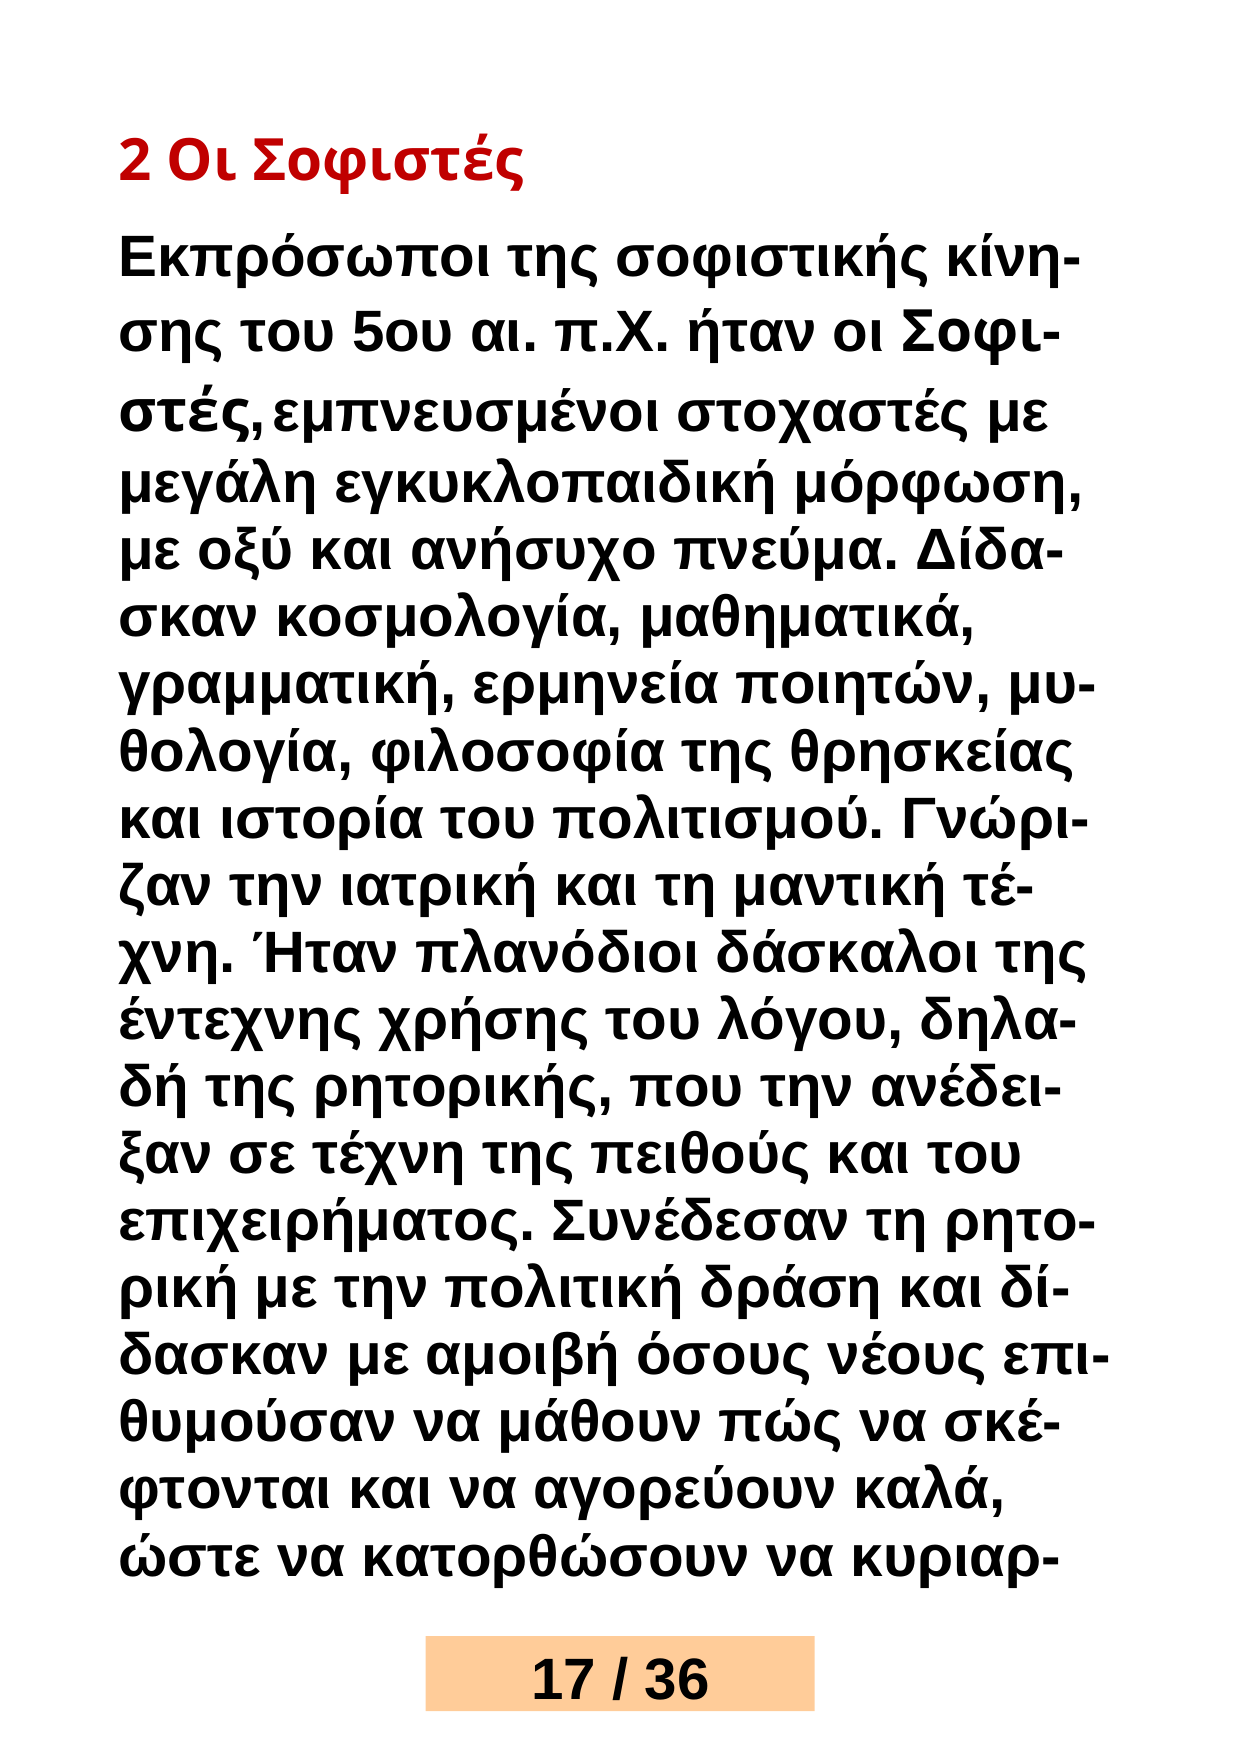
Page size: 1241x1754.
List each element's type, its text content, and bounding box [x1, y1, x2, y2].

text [118, 222, 1122, 1588]
text 2 Oι Σοφιστές [118, 118, 1122, 198]
